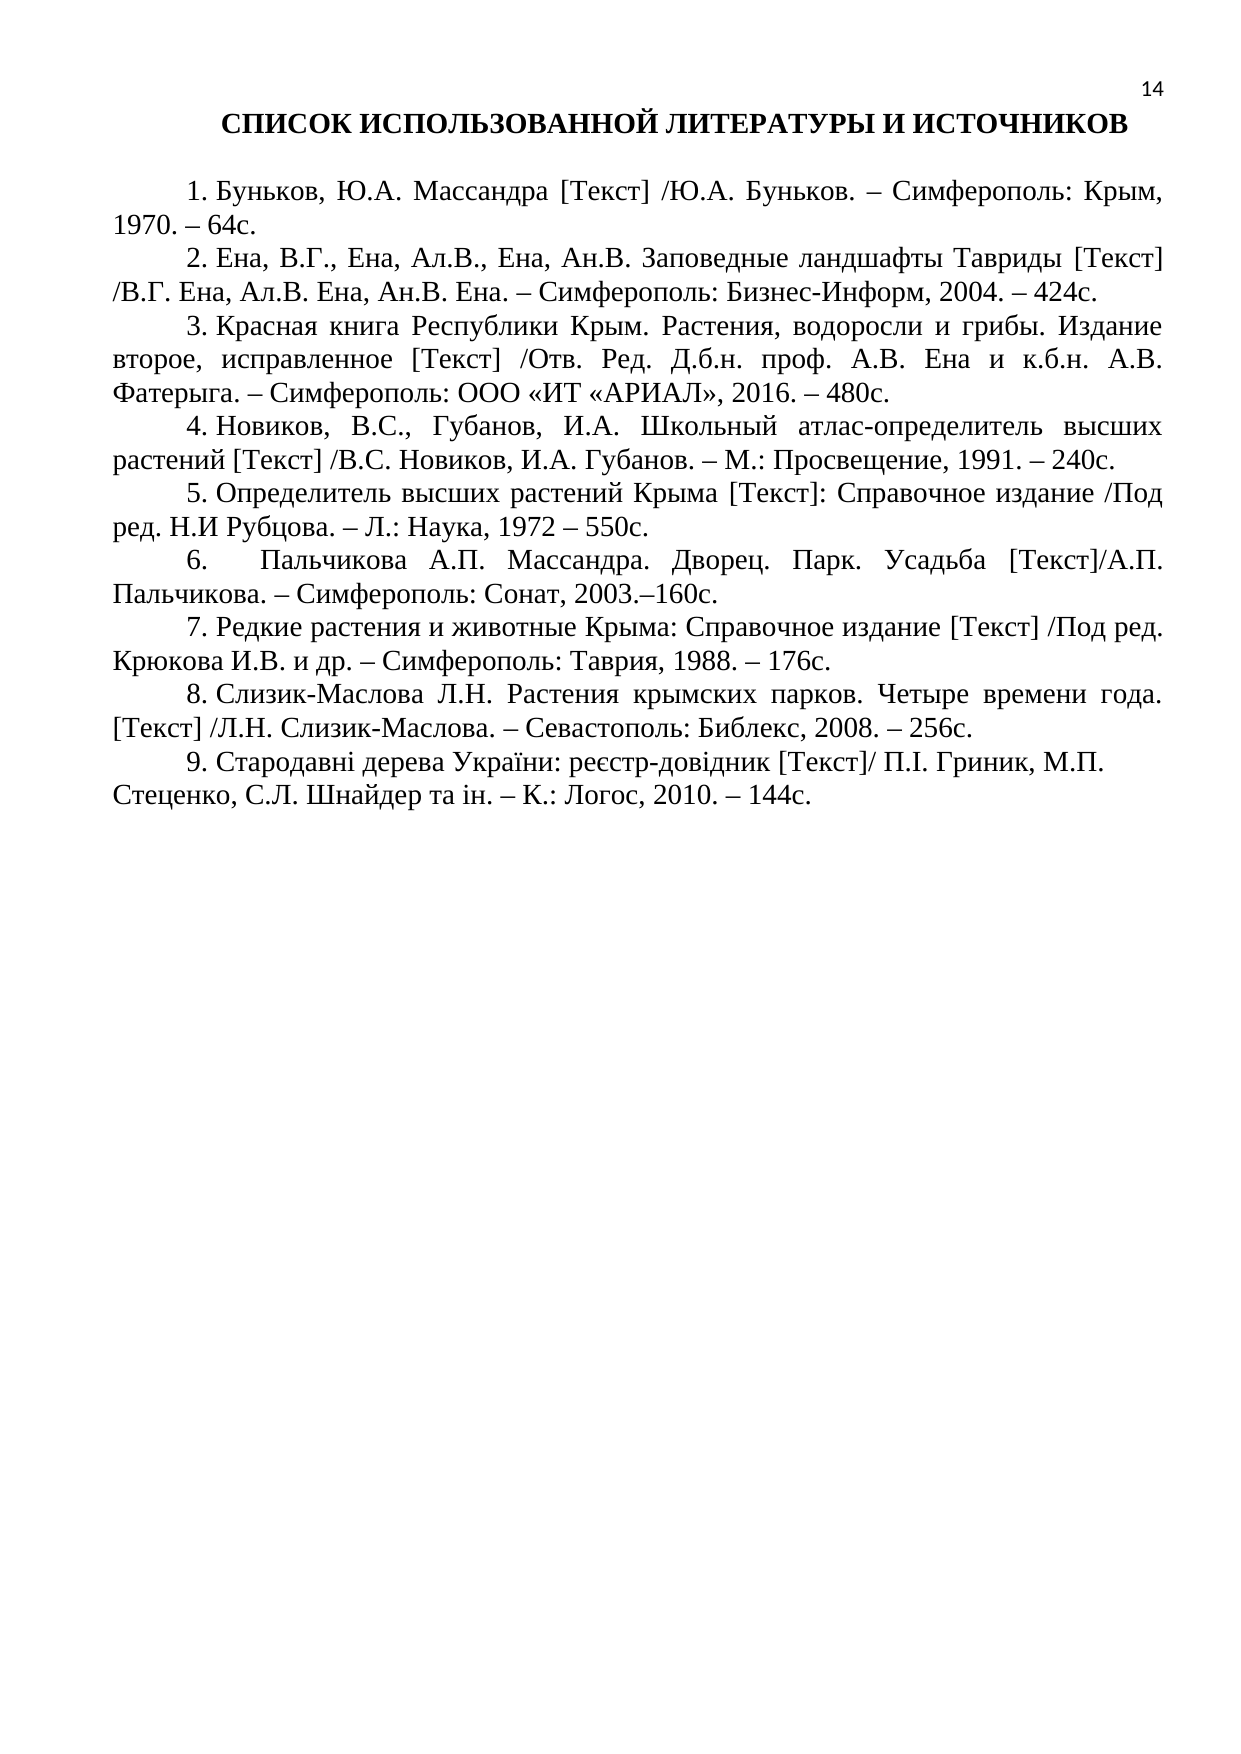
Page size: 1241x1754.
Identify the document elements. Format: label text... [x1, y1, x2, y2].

list Определитель высших растений Крыма [Текст]: Справочное издание /Под ред. Н.И Рубцова. – Л.: Наука, 1972 – 550с. [112, 475, 1163, 542]
text СПИСОК ИСПОЛЬЗОВАННОЙ ЛИТЕРАТУРЫ И ИСТОЧНИКОВ [112, 106, 1163, 140]
list Пальчикова А.П. Массандра. Дворец. Парк. Усадьба [Текст]/А.П. Пальчикова. – Симферополь: Сонат, 2003.–160с. [112, 542, 1163, 609]
list Красная книга Республики Крым. Растения, водоросли и грибы. Издание второе, исправленное [Текст] /Отв. Ред. Д.б.н. проф. А.В. Ена и к.б.н. А.В. Фатерыга. – Симферополь: ООО «ИТ «АРИАЛ», 2016. – 480с. [112, 308, 1163, 408]
list Стародавні дерева України: реєстр-довідник [Текст]/ П.І. Гриник, М.П. Стеценко, С.Л. Шнайдер та ін. – К.: Логос, 2010. – 144с. [112, 744, 1163, 811]
list Ена, В.Г., Ена, Ал.В., Ена, Ан.В. Заповедные ландшафты Тавриды [Текст] /В.Г. Ена, Ал.В. Ена, Ан.В. Ена. – Симферополь: Бизнес-Информ, 2004. – 424с. [112, 241, 1163, 308]
list Новиков, В.С., Губанов, И.А. Школьный атлас-определитель высших растений [Текст] /В.С. Новиков, И.А. Губанов. – М.: Просвещение, 1991. – 240с. [112, 408, 1163, 475]
list Редкие растения и животные Крыма: Справочное издание [Текст] /Под ред. Крюкова И.В. и др. – Симферополь: Таврия, 1988. – 176с. [112, 609, 1163, 677]
list Слизик-Маслова Л.Н. Растения крымских парков. Четыре времени года. [Текст] /Л.Н. Слизик-Маслова. – Севастополь: Библекс, 2008. – 256с. [112, 677, 1163, 744]
list Буньков, Ю.А. Массандра [Текст] /Ю.А. Буньков. – Симферополь: Крым, 1970. – 64с. [112, 173, 1163, 241]
